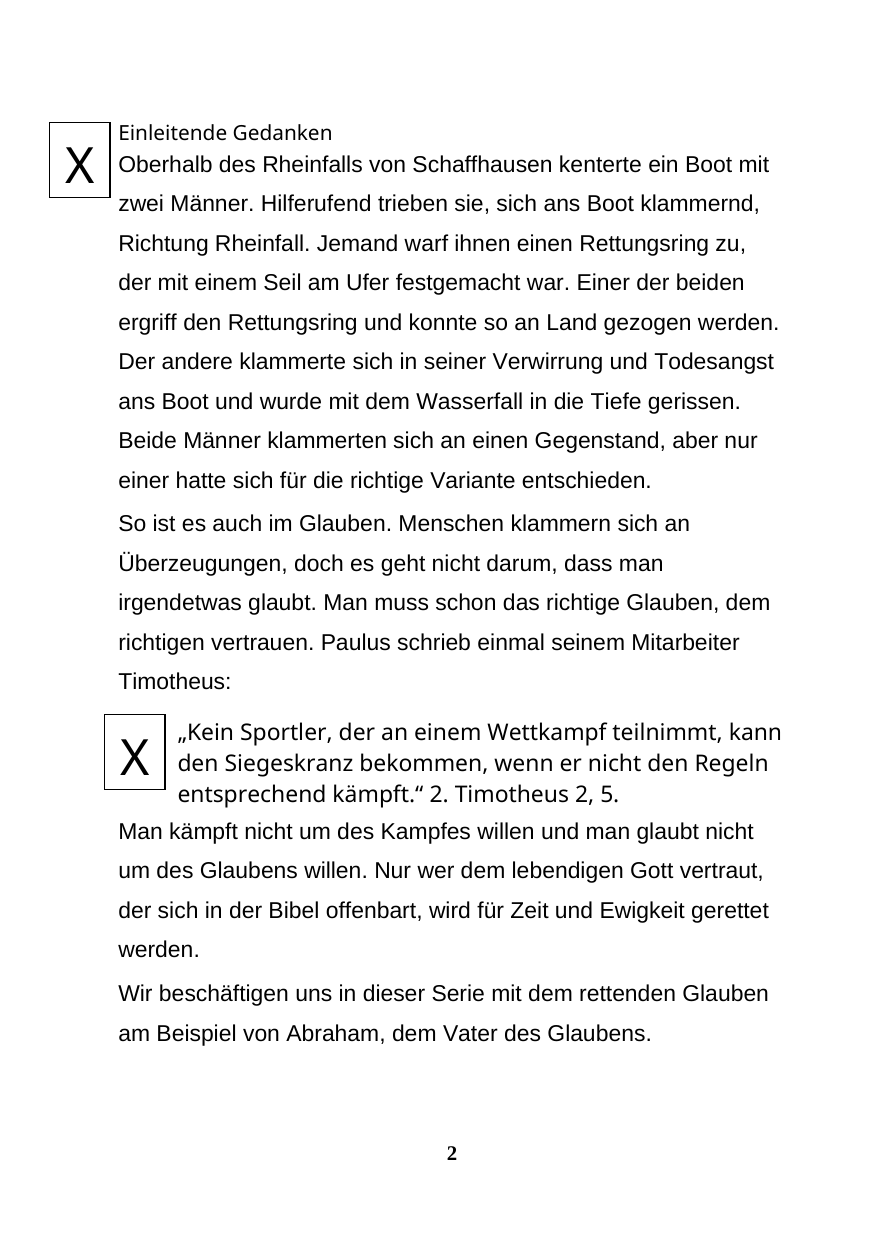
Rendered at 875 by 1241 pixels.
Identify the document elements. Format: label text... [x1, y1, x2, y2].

text Wir beschäftigen uns in dieser Serie mit dem rettenden Glauben am Beispiel von Abraham, dem Vater des Glaubens. [118, 980, 785, 1046]
text Man kämpft nicht um des Kampfes willen und man glaubt nicht um des Glaubens willen. Nur wer dem lebendigen Gott vertraut, der sich in der Bibel offenbart, wird für Zeit und Ewigkeit gerettet werden. [118, 818, 785, 963]
text Oberhalb des Rheinfalls von Schaffhausen kenterte ein Boot mit zwei Männer. Hilferufend trieben sie, sich ans Boot klammernd, Richtung Rheinfall. Jemand warf ihnen einen Rettungsring zu, der mit einem Seil am Ufer festgemacht war. Einer der beiden ergriff den Rettungsring und konnte so an Land gezogen werden. Der andere klammerte sich in seiner Verwirrung und Todesangst ans Boot und wurde mit dem Wasserfall in die Tiefe gerissen. Beide Männer klammerten sich an einen Gegenstand, aber nur einer hatte sich für die richtige Variante entschieden. [118, 151, 785, 493]
text „Kein Sportler, der an einem Wettkampf teilnimmt, kann den Siegeskranz bekommen, wenn er nicht den Regeln entsprechend kämpft.“ 2. Timotheus 2, 5. [177, 716, 785, 810]
text So ist es auch im Glauben. Menschen klammern sich an Überzeugungen, doch es geht nicht darum, dass man irgendetwas glaubt. Man muss schon das richtige Glauben, dem richtigen vertrauen. Paulus schrieb einmal seinem Mitarbeiter Timotheus: [118, 510, 785, 694]
